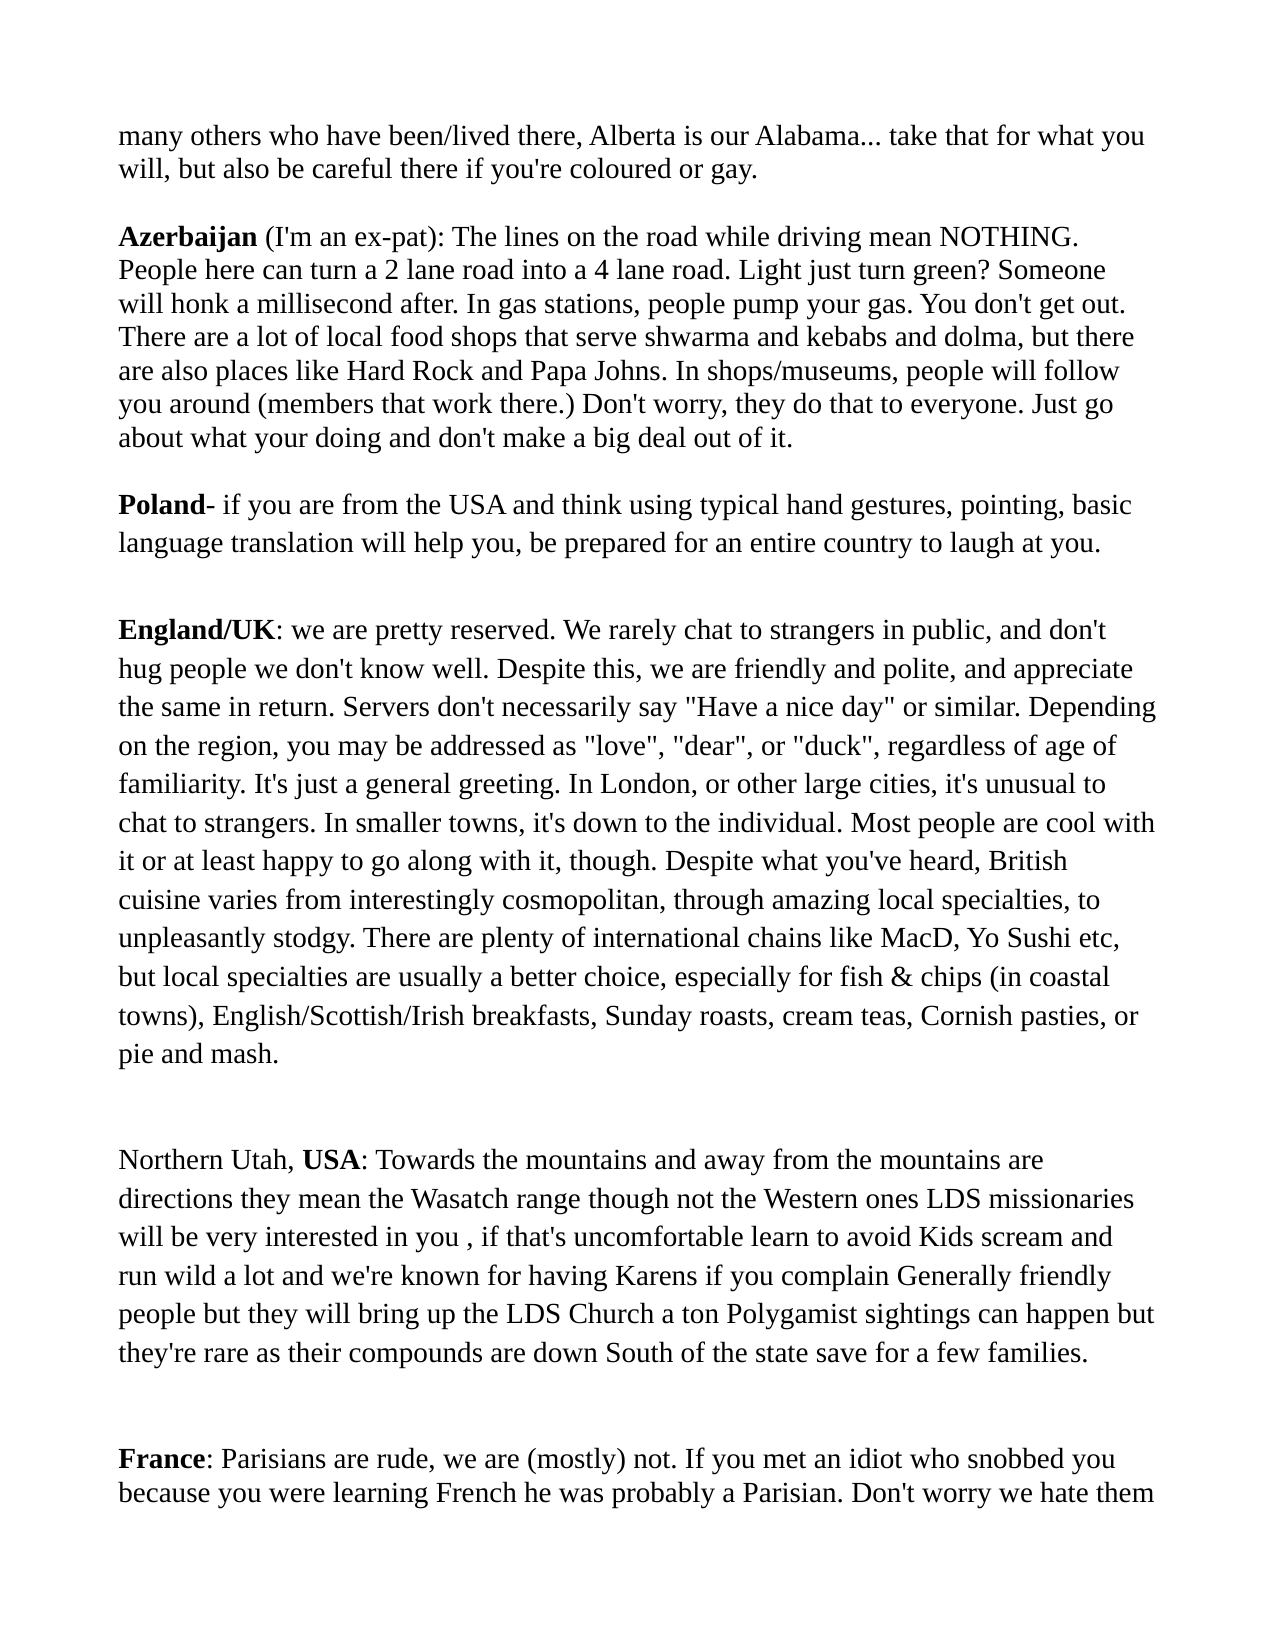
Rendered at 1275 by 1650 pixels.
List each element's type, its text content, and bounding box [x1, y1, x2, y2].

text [118, 1441, 1157, 1508]
text Azerbaijan (I'm an ex-pat): The lines on the road while driving mean NOTHING. People here can turn a 2 lane road into a 4 lane road. Light just turn green? Someone will honk a millisecond after. In gas stations, people pump your gas. You don't get out. There are a lot of local food shops that serve shwarma and kebabs and dolma, but there are also places like Hard Rock and Papa Johns. In shops/museums, people will follow you around (members that work there.) Don't worry, they do that to everyone. Just go about what your doing and don't make a big deal out of it. [118, 219, 1157, 453]
text Poland- if you are from the USA and think using typical hand gestures, pointing, basic language translation will help you, be prepared for an entire country to laugh at you. [118, 487, 1157, 559]
text Northern Utah, USA: Towards the mountains and away from the mountains are directions they mean the Wasatch range though not the Western ones LDS missionaries will be very interested in you , if that's uncomfortable learn to avoid Kids scream and run wild a lot and we're known for having Karens if you complain Generally friendly people but they will bring up the LDS Church a ton Polygamist sightings can happen but they're rare as their compounds are down South of the state save for a few families. [118, 1142, 1157, 1369]
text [118, 118, 1157, 185]
text England/UK: we are pretty reserved. We rarely chat to strangers in public, and don't hug people we don't know well. Despite this, we are friendly and polite, and appreciate the same in return. Servers don't necessarily say "Have a nice day" or similar. Depending on the region, you may be addressed as "love", "dear", or "duck", regardless of age of familiarity. It's just a general greeting. In London, or other large cities, it's unusual to chat to strangers. In smaller towns, it's down to the individual. Most people are cool with it or at least happy to go along with it, though. Despite what you've heard, British cuisine varies from interestingly cosmopolitan, through amazing local specialties, to unpleasantly stodgy. There are plenty of international chains like MacD, Yo Sushi etc, but local specialties are usually a better choice, especially for fish & chips (in coastal towns), English/Scottish/Irish breakfasts, Sunday roasts, cream teas, Cornish pasties, or pie and mash. [118, 612, 1157, 1070]
